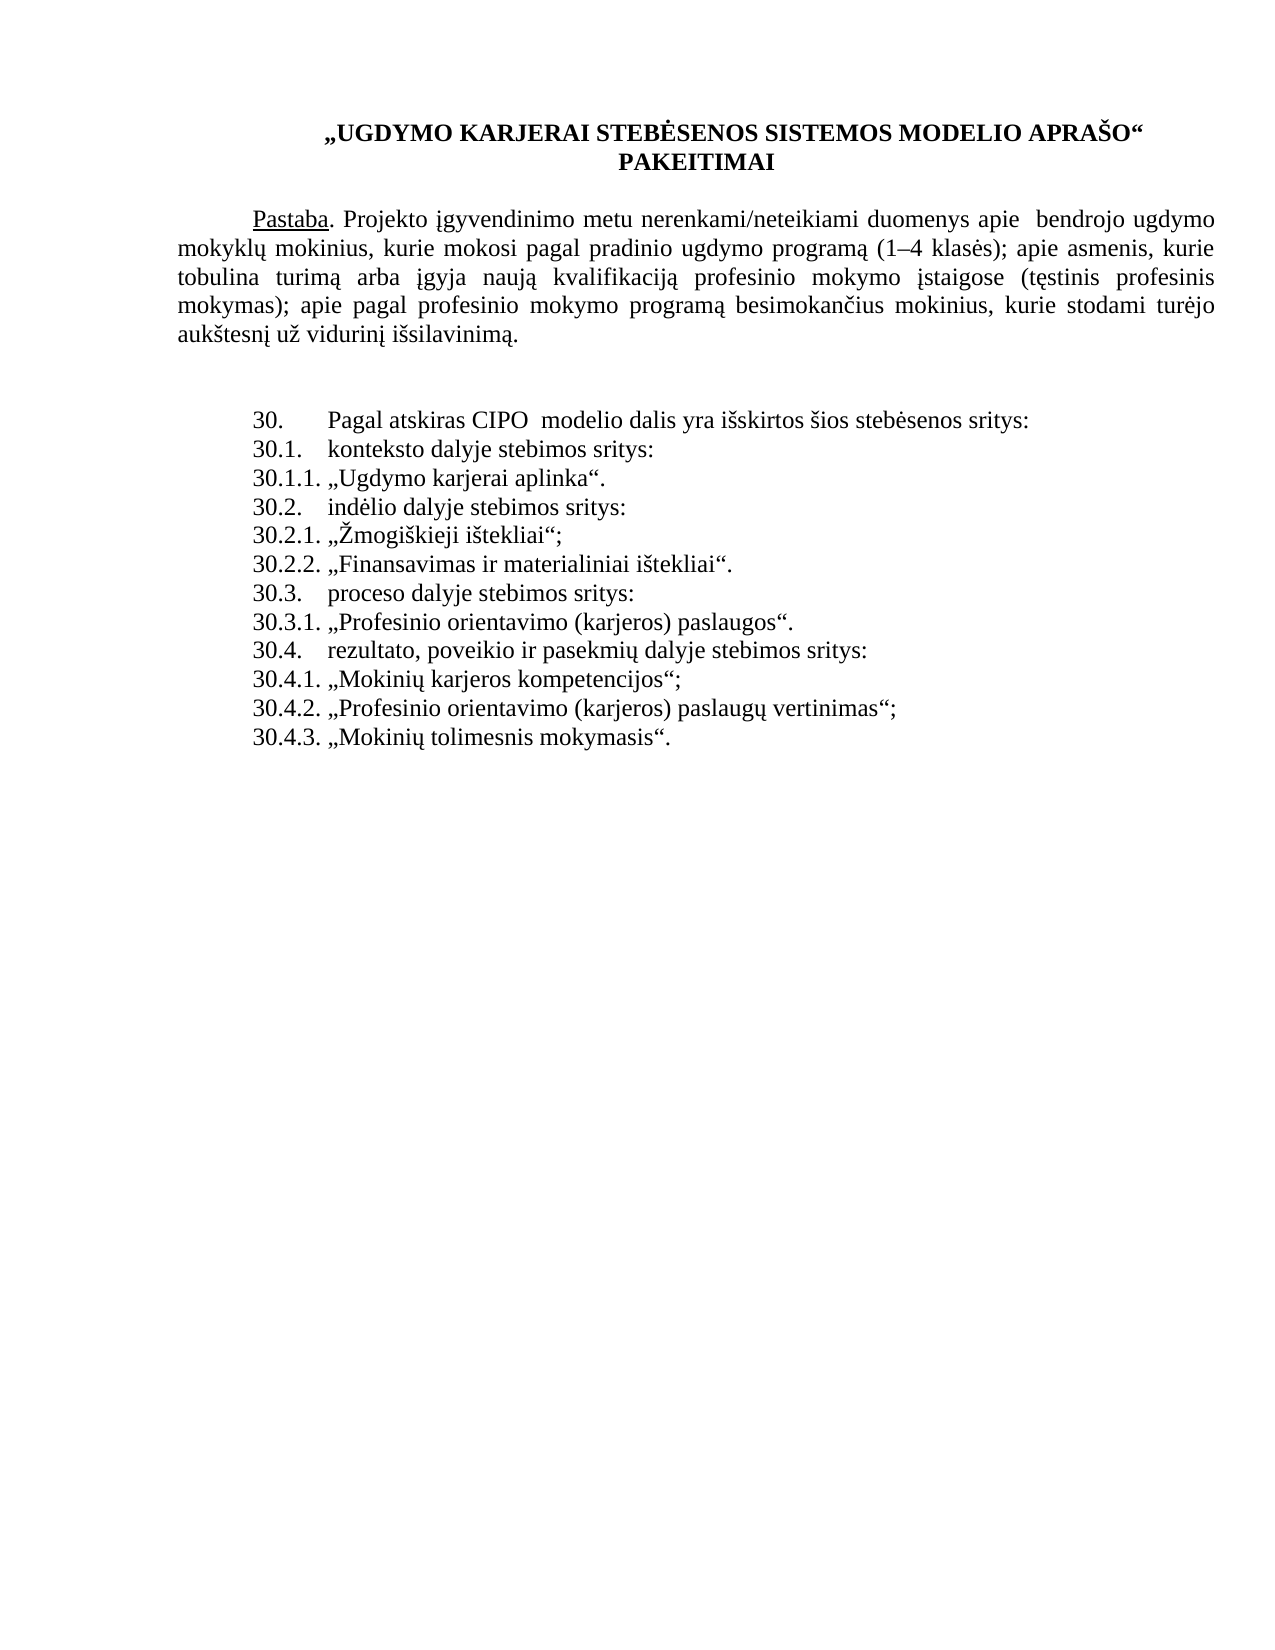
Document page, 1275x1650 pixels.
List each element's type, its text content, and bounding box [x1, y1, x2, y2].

text 30.3.1. „Profesinio orientavimo (karjeros) paslaugos“. [177, 607, 1216, 636]
text 30.2. indėlio dalyje stebimos sritys: [177, 492, 1216, 521]
text 30.1. konteksto dalyje stebimos sritys: [177, 434, 1216, 463]
text 30.4.2. „Profesinio orientavimo (karjeros) paslaugų vertinimas“; [177, 693, 1216, 722]
text 30.1.1. „Ugdymo karjerai aplinka“. [177, 463, 1216, 492]
text 30.2.2. „Finansavimas ir materialiniai ištekliai“. [177, 549, 1216, 578]
text Pastaba. Projekto įgyvendinimo metu nerenkami/neteikiami duomenys apie bendrojo ugdymo mokyklų mokinius, kurie mokosi pagal pradinio ugdymo programą (1–4 klasės); apie asmenis, kurie tobulina turimą arba įgyja naują kvalifikaciją profesinio mokymo įstaigose (tęstinis profesinis mokymas); apie pagal profesinio mokymo programą besimokančius mokinius, kurie stodami turėjo aukštesnį už vidurinį išsilavinimą. [177, 204, 1216, 348]
text 30.3. proceso dalyje stebimos sritys: [177, 578, 1216, 607]
text 30.4. rezultato, poveikio ir pasekmių dalyje stebimos sritys: [177, 636, 1216, 664]
text 30. Pagal atskiras CIPO modelio dalis yra išskirtos šios stebėsenos sritys: [177, 406, 1216, 434]
text „UGDYMO KARJERAI STEBĖSENOS SISTEMOS MODELIO APRAŠO“ PAKEITIMAI [177, 118, 1216, 176]
text 30.2.1. „Žmogiškieji ištekliai“; [177, 521, 1216, 549]
text 30.4.1. „Mokinių karjeros kompetencijos“; [177, 664, 1216, 693]
text 30.4.3. „Mokinių tolimesnis mokymasis“. [177, 722, 1216, 751]
